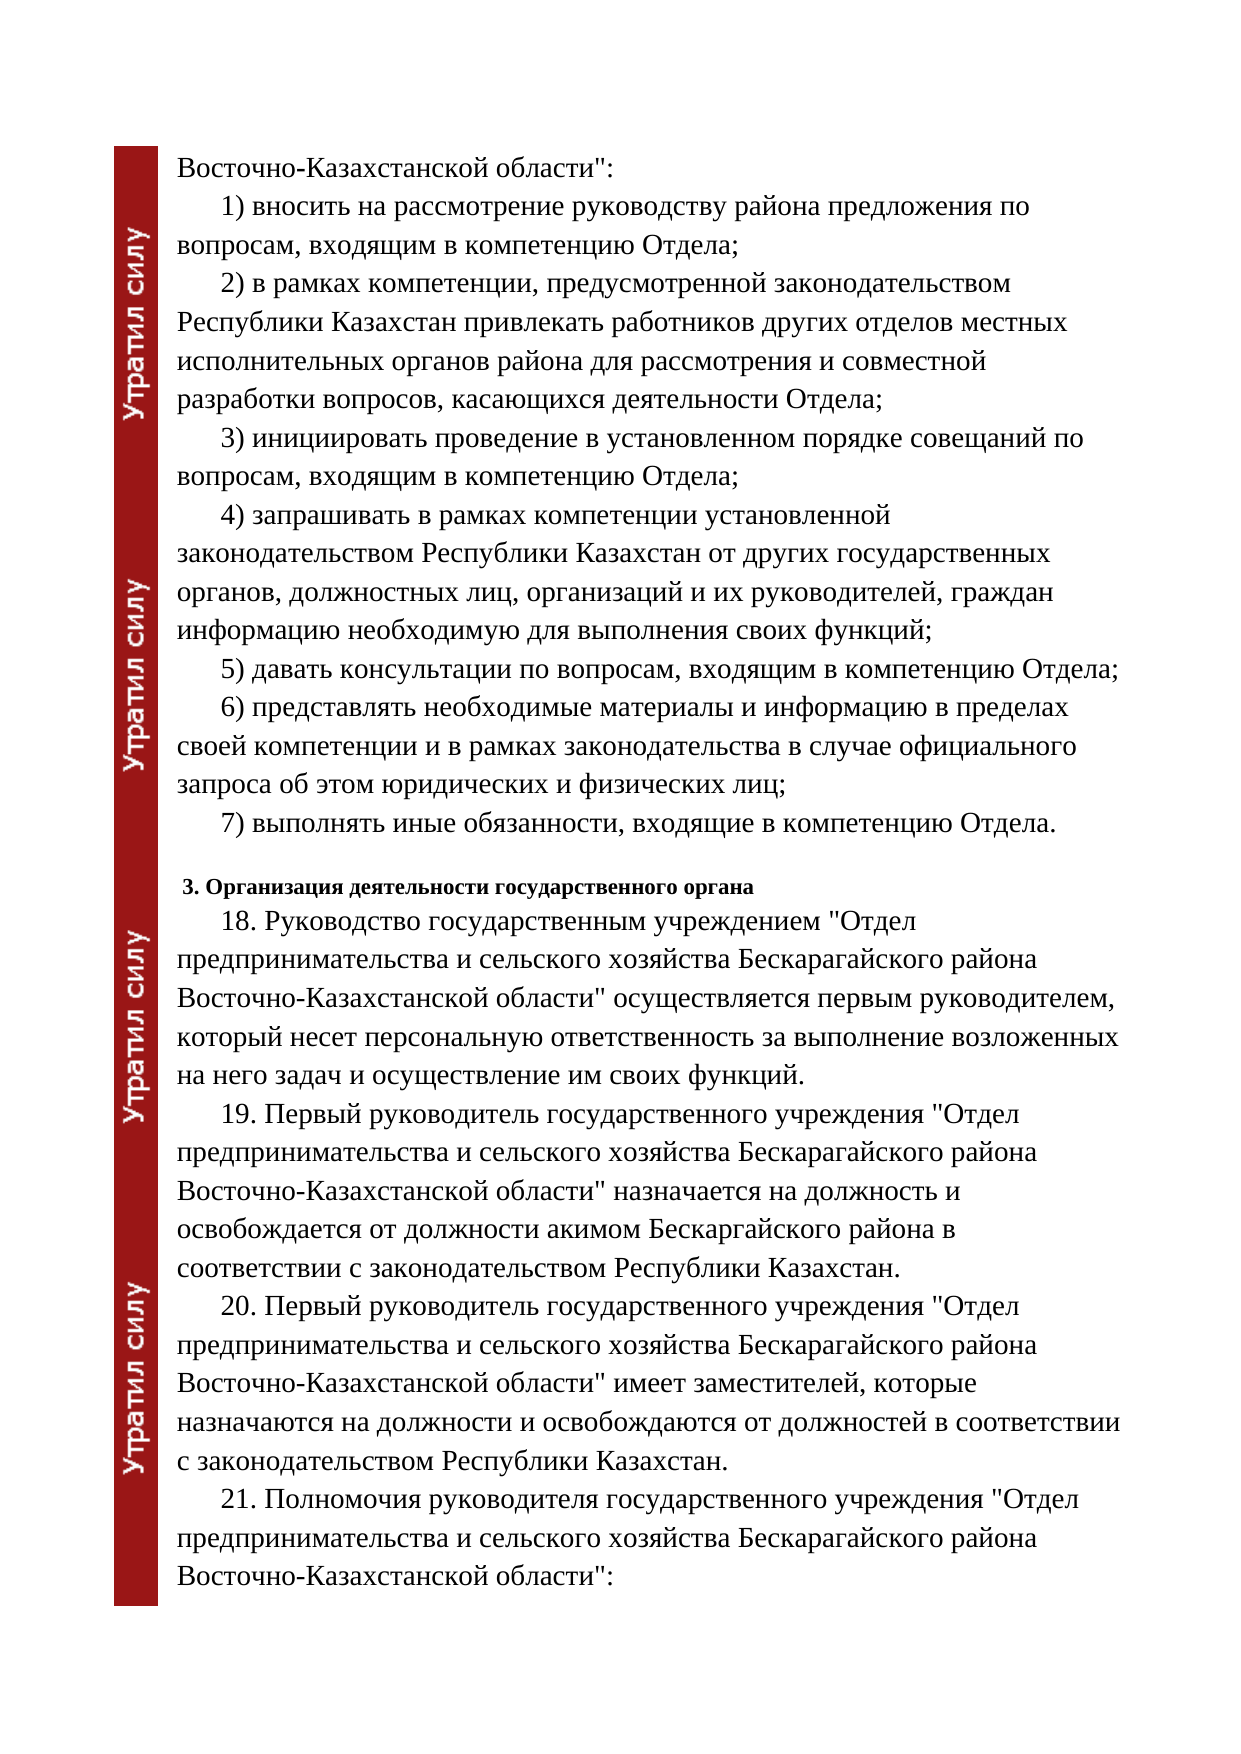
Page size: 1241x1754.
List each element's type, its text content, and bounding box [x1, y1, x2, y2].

text 3. Организация деятельности государственного органа [112, 873, 1128, 899]
picture [114, 146, 158, 150]
picture [114, 899, 158, 903]
picture [114, 1592, 158, 1606]
picture [114, 869, 158, 873]
